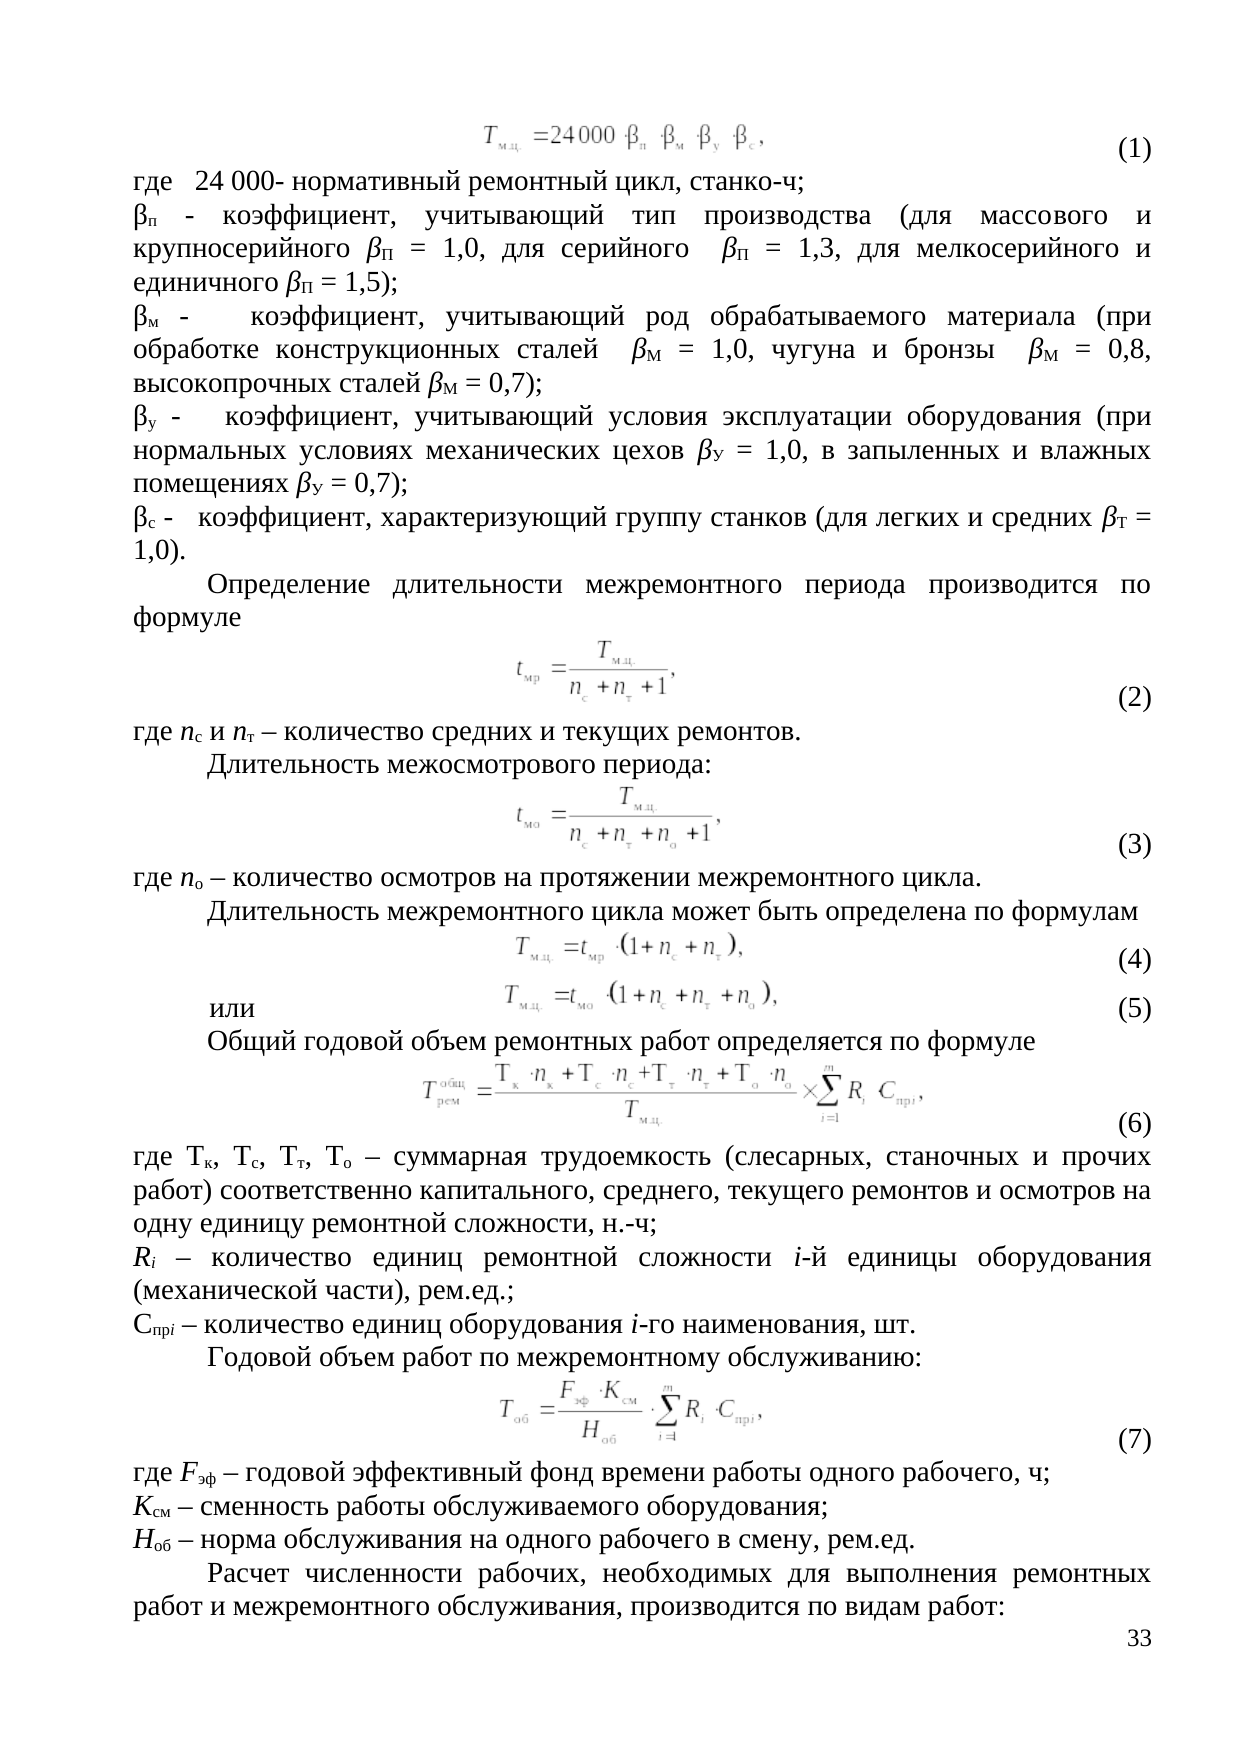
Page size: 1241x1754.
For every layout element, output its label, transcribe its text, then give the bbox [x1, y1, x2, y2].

text где nс и nт – количество средних и текущих ремонтов. [133, 713, 1152, 746]
text Определение длительности межремонтного периода производится по формуле [133, 566, 1152, 633]
text Hоб – норма обслуживания на одного рабочего в смену, рем.ед. [133, 1521, 1152, 1555]
text где nо – количество осмотров на протяжении межремонтного цикла. [133, 859, 1152, 893]
text βу - коэффициент, учитывающий условия эксплуатации оборудования (при нормальных условиях механических цехов βУ = 1,0, в запыленных и влажных помещениях βУ = 0,7); [133, 398, 1152, 499]
text где Fэф – годовой эффективный фонд времени работы одного рабочего, ч; [133, 1454, 1152, 1488]
text (1) [133, 118, 1152, 163]
text Длительность межосмотрового периода: [133, 746, 1152, 780]
text Годовой объем работ по межремонтному обслуживанию: [133, 1339, 1152, 1373]
text (3) [133, 780, 1152, 859]
text Cпрi – количество единиц оборудования i-го наименования, шт. [133, 1306, 1152, 1339]
text Kсм – сменность работы обслуживаемого оборудования; [133, 1488, 1152, 1521]
text βп - коэффициент, учитывающий тип производства (для массового и крупносерийного βП = 1,0, для серийного βП = 1,3, для мелкосерийного и единичного βП = 1,5); [133, 197, 1152, 298]
text βс - коэффициент, характеризующий группу станков (для легких и средних βТ = 1,0). [133, 499, 1152, 566]
text βм - коэффициент, учитывающий род обрабатываемого материала (при обработке конструкционных сталей βМ = 1,0, чугуна и бронзы βМ = 0,8, высокопрочных сталей βМ = 0,7); [133, 298, 1152, 398]
text (2) [133, 633, 1152, 713]
text Общий годовой объем ремонтных работ определяется по формуле [133, 1023, 1152, 1057]
text (7) [133, 1373, 1152, 1454]
text (6) [133, 1057, 1152, 1138]
text где Тк, Тс, Тт, То – суммарная трудоемкость (слесарных, станочных и прочих работ) соответственно капитального, среднего, текущего ремонтов и осмотров на одну единицу ремонтной сложности, н.-ч; [133, 1138, 1152, 1239]
text Расчет численности рабочих, необходимых для выполнения ремонтных работ и межремонтного обслуживания, производится по видам работ: [133, 1555, 1152, 1622]
text или (5) [133, 975, 1152, 1023]
text Ri – количество единиц ремонтной сложности i-й единицы оборудования (механической части), рем.ед.; [133, 1239, 1152, 1306]
text где 24 000- нормативный ремонтный цикл, станко-ч; [133, 163, 1152, 197]
text Длительность межремонтного цикла может быть определена по формулам [133, 893, 1152, 927]
text (4) [133, 927, 1152, 975]
